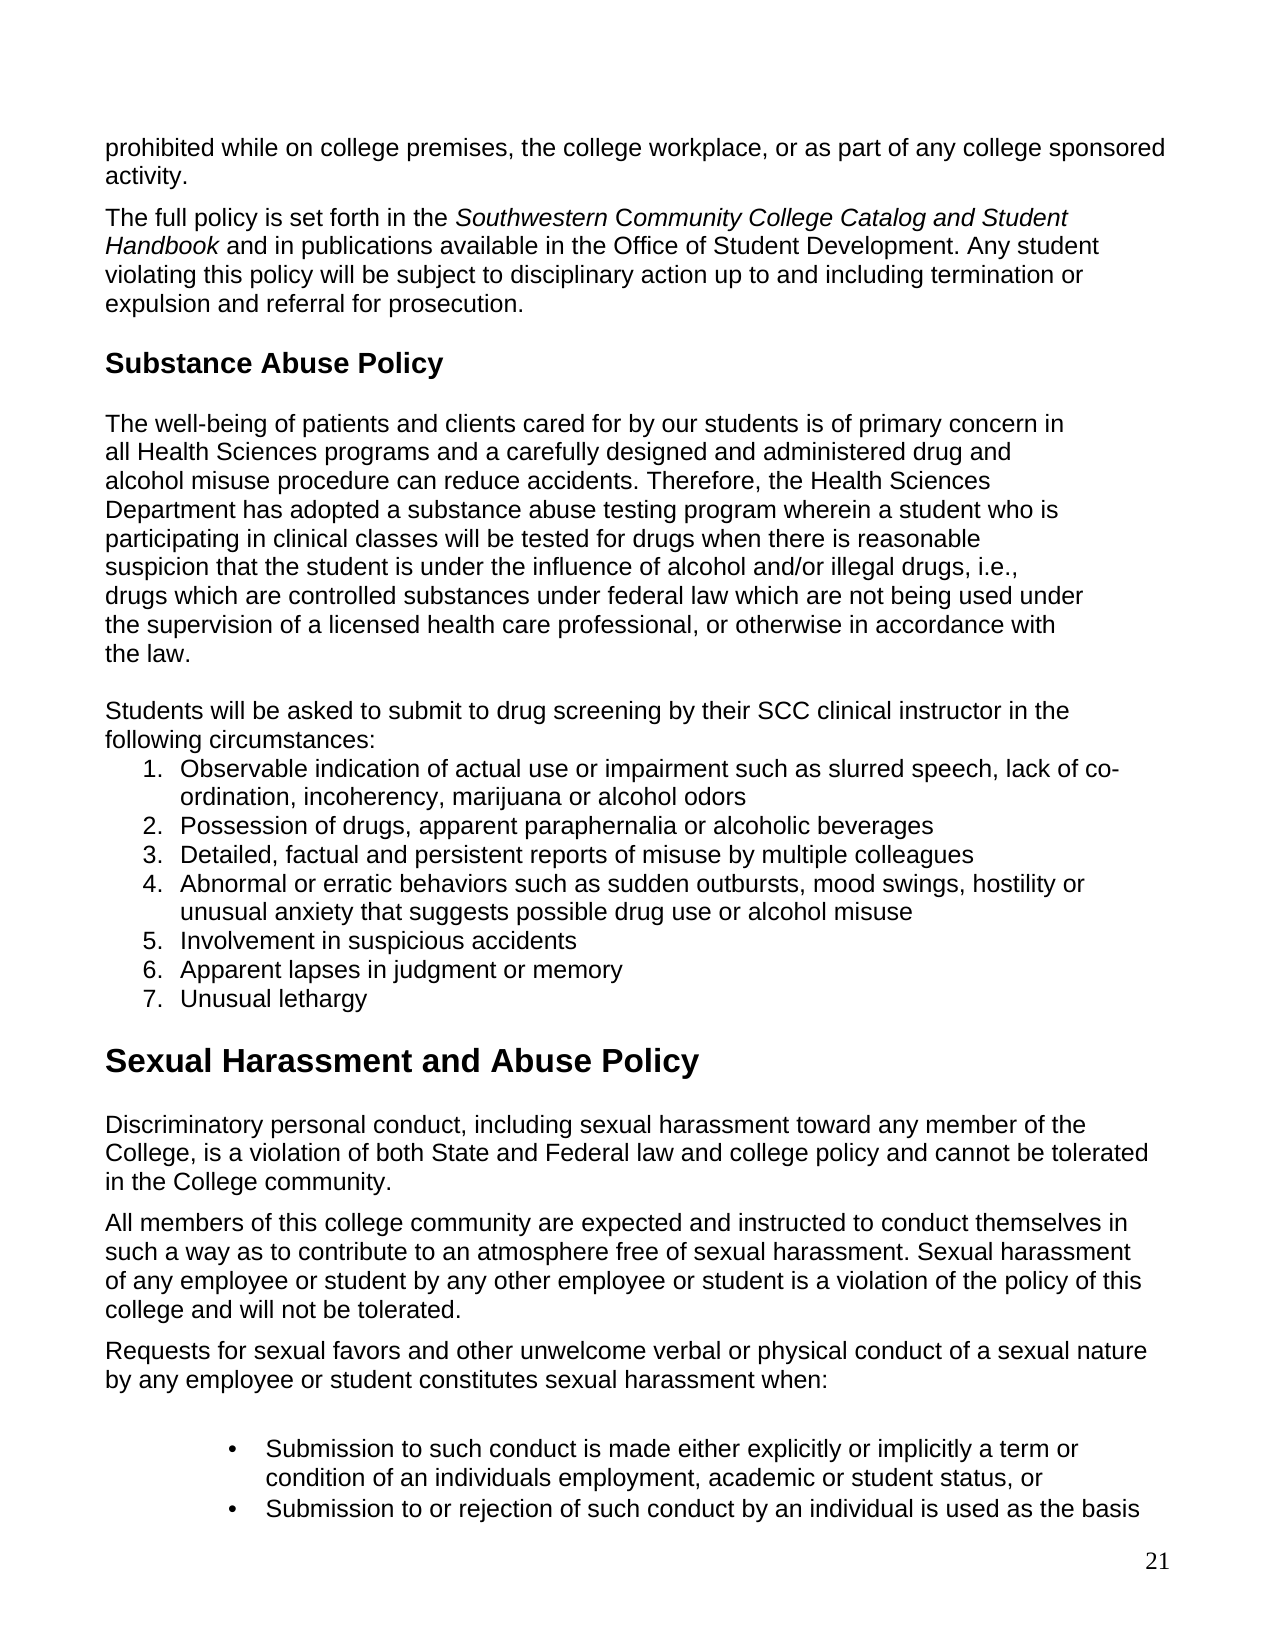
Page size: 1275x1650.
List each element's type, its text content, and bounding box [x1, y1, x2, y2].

text • Submission to such conduct is made either explicitly or implicitly a term or condition of an individuals employment, academic or student status, or [228, 1434, 1152, 1492]
text the supervision of a licensed health care professional, or otherwise in accordance with [105, 610, 1170, 638]
text The well-being of patients and clients cared for by our students is of primary concern in [105, 408, 1170, 437]
list Unusual lethargy [142, 983, 1170, 1012]
list Possession of drugs, apparent paraphernalia or alcoholic beverages [142, 811, 1170, 840]
text Department has adopted a substance abuse testing program wherein a student who is [105, 495, 1170, 523]
text The full policy is set forth in the Southwestern Community College Catalog and Student Handbook and in publications available in the Office of Student Development. Any student violating this policy will be subject to disciplinary action up to and including termination or expulsion and referral for prosecution. [105, 202, 1170, 317]
text Sexual Harassment and Abuse Policy [105, 1042, 1170, 1080]
text the law. [105, 638, 1170, 667]
text all Health Sciences programs and a carefully designed and administered drug and [105, 437, 1170, 466]
text suspicion that the student is under the influence of alcohol and/or illegal drugs, i.e., [105, 552, 1170, 581]
text Requests for sexual favors and other unwelcome verbal or physical conduct of a sexual nature by any employee or student constitutes sexual harassment when: [105, 1336, 1154, 1393]
list Apparent lapses in judgment or memory [142, 955, 1170, 983]
list Observable indication of actual use or impairment such as slurred speech, lack of co-ordination, incoherency, marijuana or alcohol odors [142, 753, 1170, 811]
text drugs which are controlled substances under federal law which are not being used under [105, 581, 1170, 610]
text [228, 1494, 1162, 1522]
text Students will be asked to submit to drug screening by their SCC clinical instructor in the following circumstances: [105, 696, 1170, 753]
text Substance Abuse Policy [105, 346, 1170, 380]
text participating in clinical classes will be tested for drugs when there is reasonable [105, 523, 1170, 552]
list Abnormal or erratic behaviors such as sudden outbursts, mood swings, hostility or unusual anxiety that suggests possible drug use or alcohol misuse [142, 868, 1170, 926]
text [105, 132, 1170, 190]
list Involvement in suspicious accidents [142, 926, 1170, 955]
text Discriminatory personal conduct, including sexual harassment toward any member of the College, is a violation of both State and Federal law and college policy and cannot be tolerated in the College community. [105, 1109, 1155, 1196]
list Detailed, factual and persistent reports of misuse by multiple colleagues [142, 840, 1170, 868]
text alcohol misuse procedure can reduce accidents. Therefore, the Health Sciences [105, 466, 1170, 495]
text All members of this college community are expected and instructed to conduct themselves in such a way as to contribute to an atmosphere free of sexual harassment. Sexual harassment of any employee or student by any other employee or student is a violation of the policy of this college and will not be tolerated. [105, 1208, 1150, 1323]
